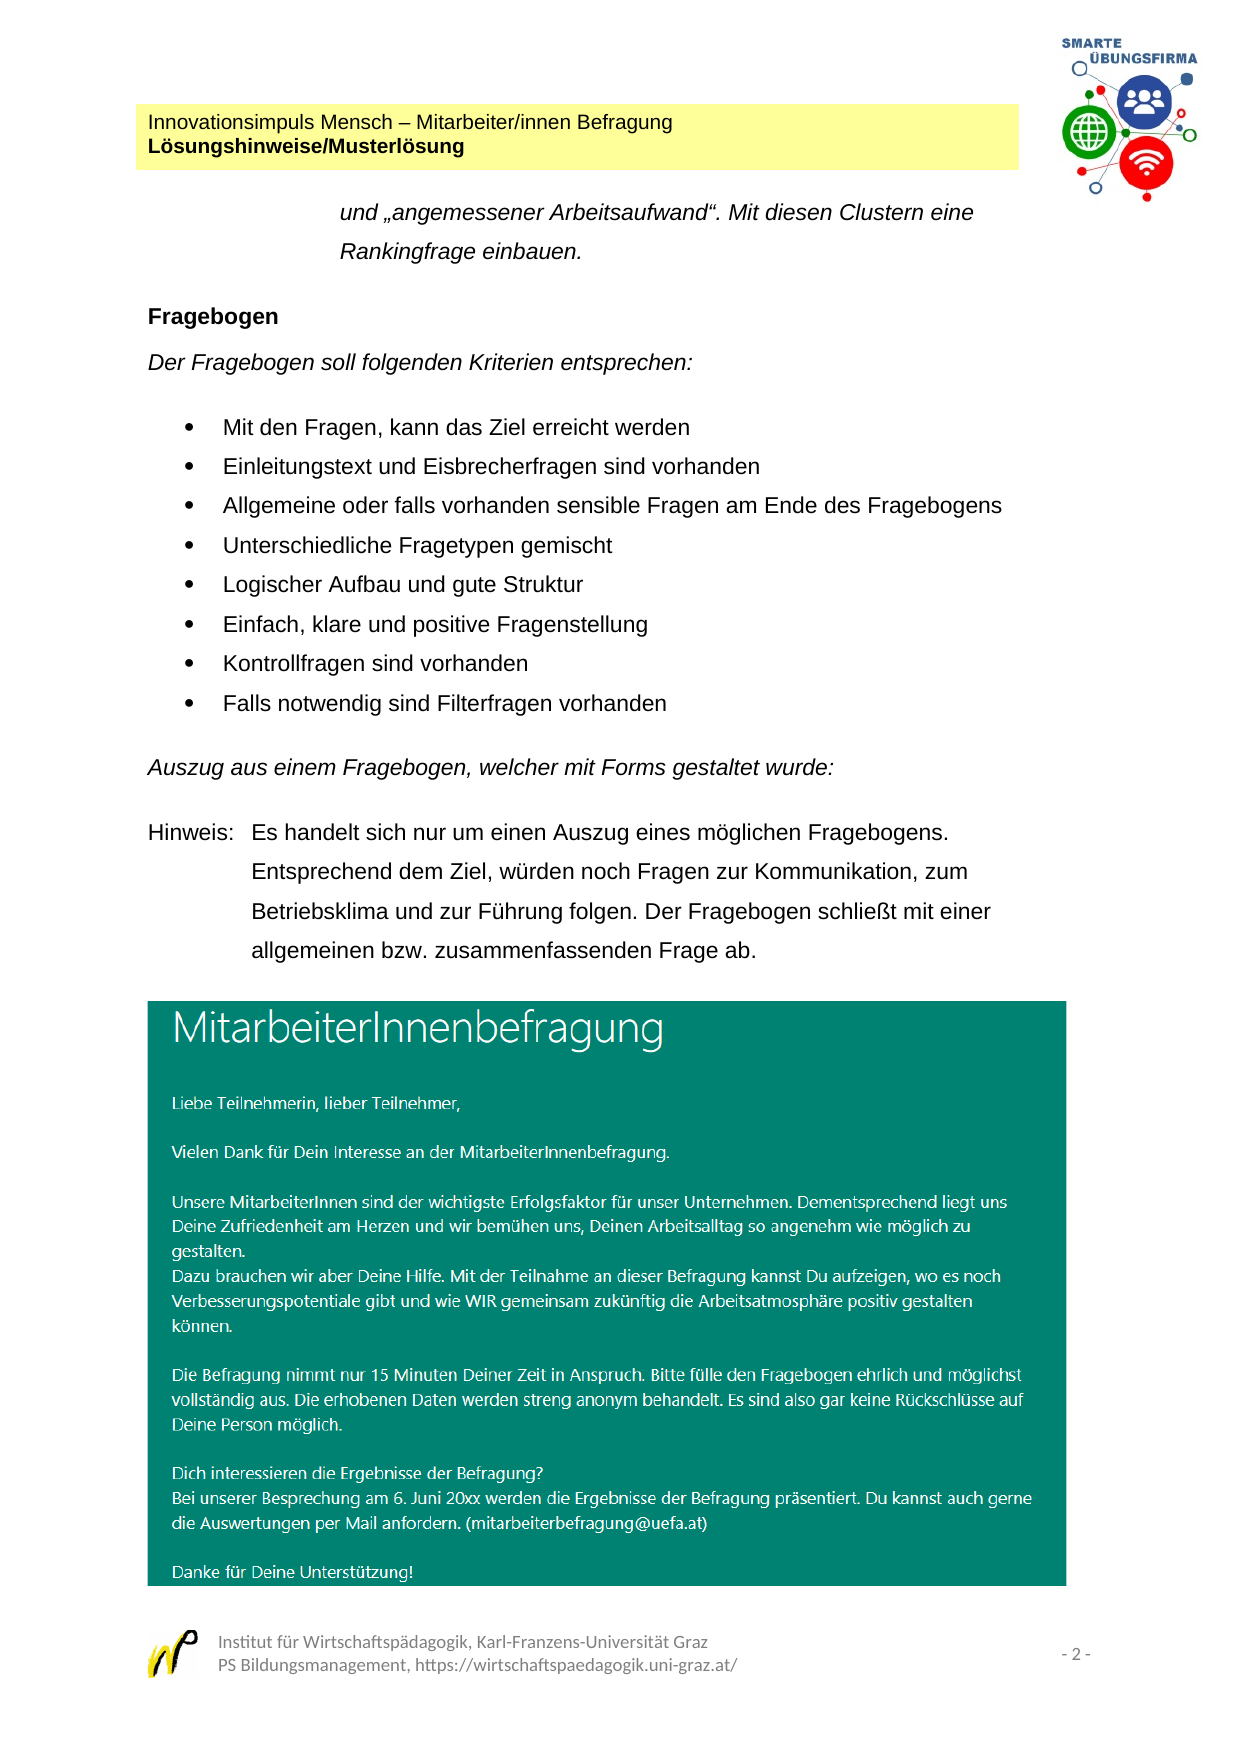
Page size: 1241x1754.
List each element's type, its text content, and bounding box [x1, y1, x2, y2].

text Der Fragebogen soll folgenden Kriterien entsprechen: [148, 349, 1093, 375]
list Allgemeine oder falls vorhanden sensible Fragen am Ende des Fragebogens [185, 492, 1093, 519]
text Fragebogen [148, 303, 1093, 329]
list Einleitungstext und Eisbrecherfragen sind vorhanden [185, 453, 1093, 479]
picture [1055, 32, 1203, 206]
text Hinweis: Es handelt sich nur um einen Auszug eines möglichen Fragebogens. Entsprechend dem Ziel, würden noch Fragen zur Kommunikation, zum Betriebsklima und zur Führung folgen. Der Fragebogen schließt mit einer allgemeinen bzw. zusammenfassenden Frage ab. [148, 819, 1093, 963]
picture [147, 1630, 198, 1678]
text Auszug aus einem Fragebogen, welcher mit Forms gestaltet wurde: [148, 754, 1093, 781]
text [148, 199, 1093, 265]
list Einfach, klare und positive Fragenstellung [185, 611, 1093, 637]
list Logischer Aufbau und gute Struktur [185, 571, 1093, 598]
list Mit den Fragen, kann das Ziel erreicht werden [185, 413, 1093, 440]
list Falls notwendig sind Filterfragen vorhanden [185, 690, 1093, 716]
list Unterschiedliche Fragetypen gemischt [185, 532, 1093, 558]
list Kontrollfragen sind vorhanden [185, 650, 1093, 677]
picture [147, 1001, 1067, 1586]
